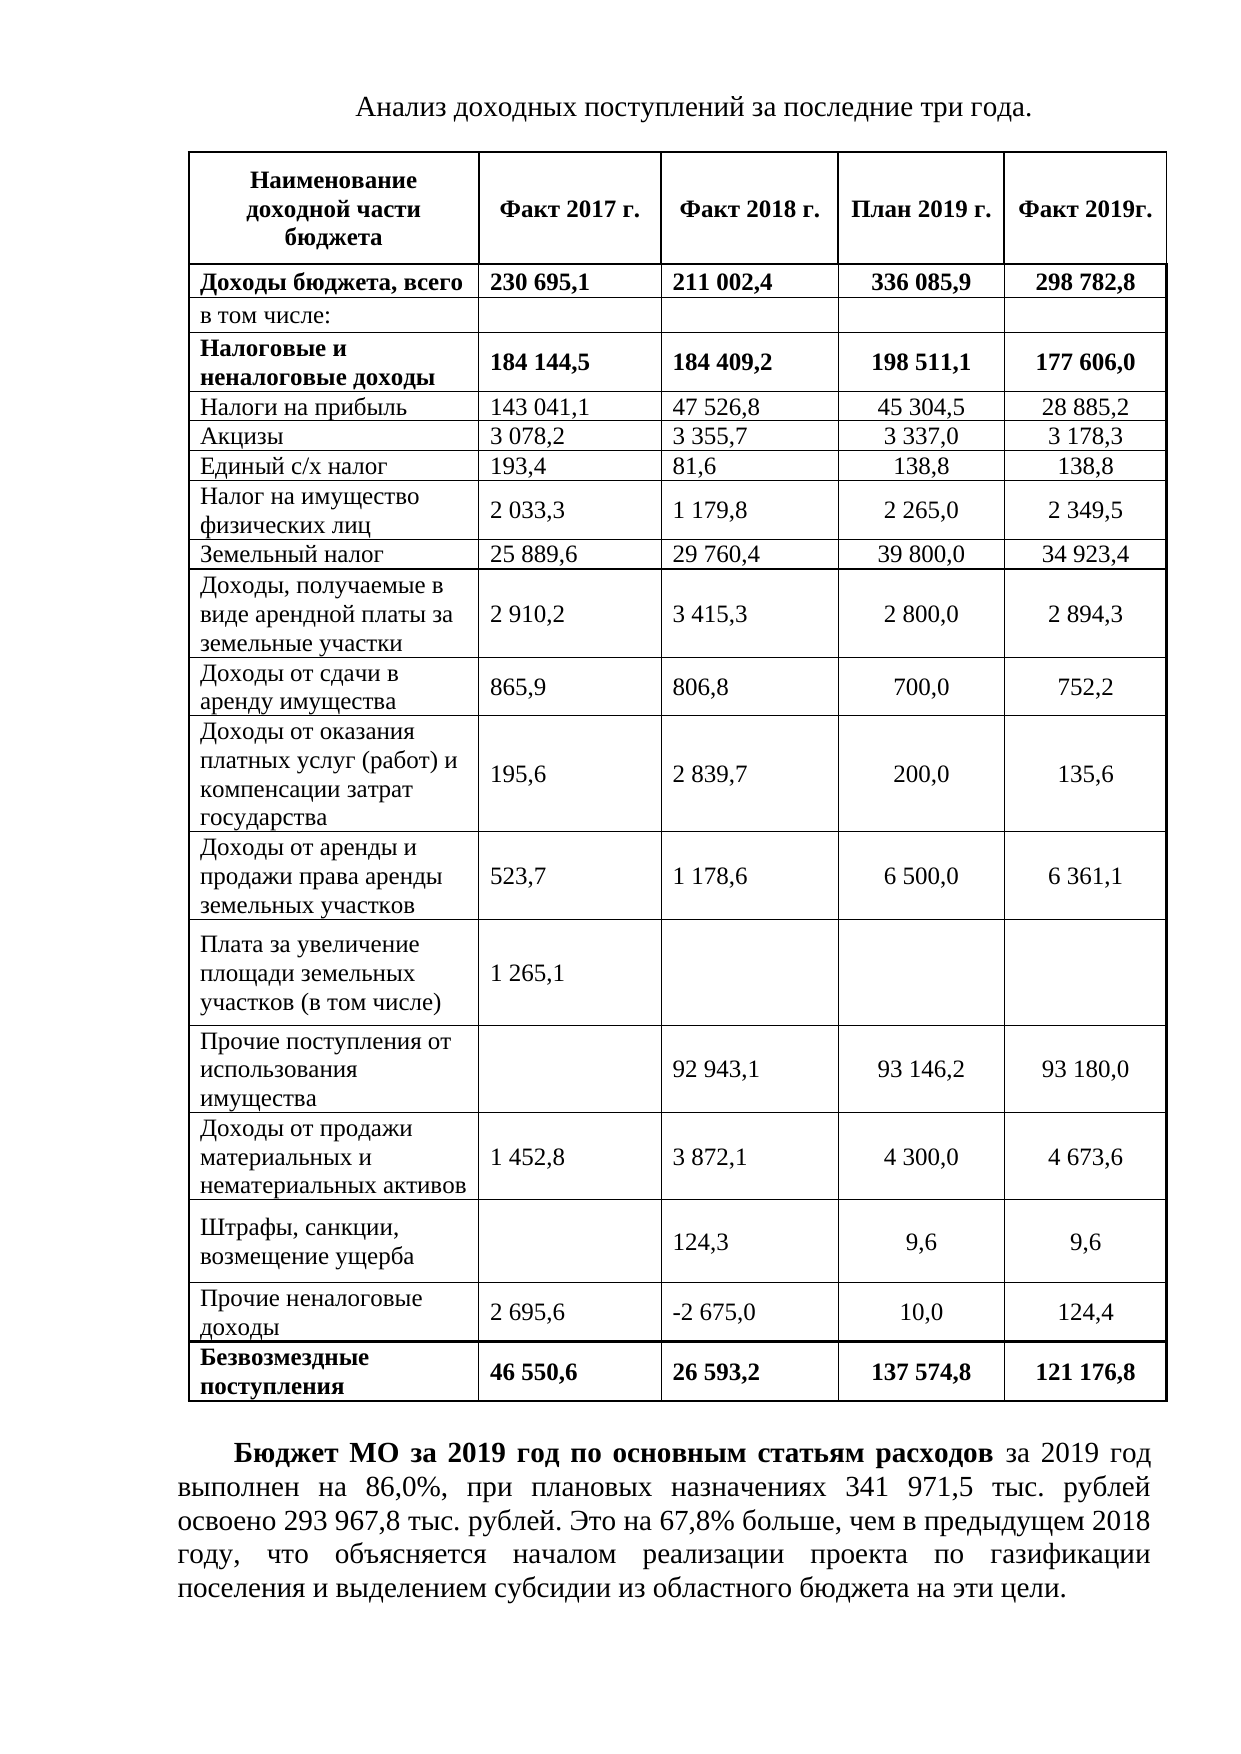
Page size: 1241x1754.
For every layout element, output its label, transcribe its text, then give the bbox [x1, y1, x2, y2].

table_cell 806,8 [662, 658, 838, 715]
table_cell 39 800,0 [839, 540, 1004, 568]
table_cell 1 178,6 [662, 832, 838, 918]
table_cell 4 673,6 [1005, 1113, 1165, 1199]
table_cell 25 889,6 [479, 540, 661, 568]
table_cell 3 872,1 [662, 1113, 838, 1199]
table_cell 298 782,8 [1005, 265, 1165, 297]
table_cell Налоги на прибыль [190, 392, 478, 420]
table_cell 10,0 [839, 1283, 1004, 1340]
table_cell 143 041,1 [479, 392, 661, 420]
table_header Факт 2018 г. [662, 153, 837, 263]
table_cell 9,6 [839, 1200, 1004, 1282]
table_cell 92 943,1 [662, 1026, 838, 1112]
table_cell 177 606,0 [1005, 333, 1165, 391]
table_cell 2 265,0 [839, 481, 1004, 538]
text Бюджет МО за 2019 год по основным статьям расходов за 2019 год выполнен на 86,0%, при плановых назначениях 341 971,5 тыс. рублей освоено 293 967,8 тыс. рублей. Это на 67,8% больше, чем в предыдущем 2018 году, что объясняется началом реализации проекта по газификации поселения и выделением субсидии из областного бюджета на эти цели. [177, 1436, 1152, 1603]
table_cell 46 550,6 [479, 1343, 661, 1400]
table_cell [839, 920, 1004, 1025]
table_cell 137 574,8 [839, 1343, 1004, 1400]
table_cell 865,9 [479, 658, 661, 715]
table_cell [1005, 298, 1165, 332]
table_cell 211 002,4 [662, 265, 838, 297]
table_cell Доходы от оказания платных услуг (работ) и компенсации затрат государства [190, 716, 478, 831]
table_cell 2 695,6 [479, 1283, 661, 1340]
table_cell 2 800,0 [839, 570, 1004, 657]
table_cell 2 349,5 [1005, 481, 1165, 538]
table_cell 28 885,2 [1005, 392, 1165, 420]
table_cell 1 179,8 [662, 481, 838, 538]
table_cell 200,0 [839, 716, 1004, 831]
table_header Факт 2019г. [1005, 153, 1166, 263]
table_cell 700,0 [839, 658, 1004, 715]
table_cell 195,6 [479, 716, 661, 831]
table_cell 124,3 [662, 1200, 838, 1282]
table_cell [662, 920, 838, 1025]
table_cell Доходы от аренды и продажи права аренды земельных участков [190, 832, 478, 918]
table_cell Штрафы, санкции, возмещение ущерба [190, 1200, 478, 1282]
table_cell 752,2 [1005, 658, 1165, 715]
table_cell 230 695,1 [479, 265, 661, 297]
table_cell 184 144,5 [479, 333, 661, 391]
table_cell 26 593,2 [662, 1343, 838, 1400]
table_cell 3 415,3 [662, 570, 838, 657]
table_cell 47 526,8 [662, 392, 838, 420]
table_cell 6 500,0 [839, 832, 1004, 918]
table_cell 9,6 [1005, 1200, 1165, 1282]
table_cell 34 923,4 [1005, 540, 1165, 568]
table_cell 29 760,4 [662, 540, 838, 568]
table_cell Доходы бюджета, всего [190, 265, 478, 297]
table_cell 124,4 [1005, 1283, 1165, 1340]
table_cell 93 146,2 [839, 1026, 1004, 1112]
text Анализ доходных поступлений за последние три года. [177, 89, 1152, 122]
table_cell Прочие поступления от использования имущества [190, 1026, 478, 1112]
table_header План 2019 г. [839, 153, 1003, 263]
table_cell 93 180,0 [1005, 1026, 1165, 1112]
table_cell Доходы от сдачи в аренду имущества [190, 658, 478, 715]
table_cell 138,8 [1005, 451, 1165, 480]
table_cell 135,6 [1005, 716, 1165, 831]
table_cell 198 511,1 [839, 333, 1004, 391]
table_cell [479, 1200, 661, 1282]
table_cell 1 452,8 [479, 1113, 661, 1199]
table_cell 336 085,9 [839, 265, 1004, 297]
table_cell 193,4 [479, 451, 661, 480]
table_cell 2 839,7 [662, 716, 838, 831]
table_cell Акцизы [190, 421, 478, 450]
table_cell Налог на имущество физических лиц [190, 481, 478, 538]
table_cell Безвозмездные поступления [190, 1343, 478, 1400]
table_cell -2 675,0 [662, 1283, 838, 1340]
table_cell 523,7 [479, 832, 661, 918]
table_cell [839, 298, 1004, 332]
table_cell Единый с/х налог [190, 451, 478, 480]
table_cell Земельный налог [190, 540, 478, 568]
table_cell [479, 298, 661, 332]
table_cell [662, 298, 838, 332]
table_cell Доходы от продажи материальных и нематериальных активов [190, 1113, 478, 1199]
table_cell 184 409,2 [662, 333, 838, 391]
table_cell 2 910,2 [479, 570, 661, 657]
table_cell Налоговые и неналоговые доходы [190, 333, 478, 391]
table_cell 4 300,0 [839, 1113, 1004, 1199]
table_cell Доходы, получаемые в виде арендной платы за земельные участки [190, 570, 478, 657]
table_cell Плата за увеличение площади земельных участков (в том числе) [190, 920, 478, 1025]
table_cell 3 178,3 [1005, 421, 1165, 450]
table_cell 138,8 [839, 451, 1004, 480]
table_cell Прочие неналоговые доходы [190, 1283, 478, 1340]
table_cell 1 265,1 [479, 920, 661, 1025]
table_cell 3 337,0 [839, 421, 1004, 450]
table_cell 3 355,7 [662, 421, 838, 450]
table_cell [1005, 920, 1165, 1025]
table_cell 45 304,5 [839, 392, 1004, 420]
table_header Наименование доходной части бюджета [190, 153, 478, 263]
table_header Факт 2017 г. [480, 153, 660, 263]
table_cell 6 361,1 [1005, 832, 1165, 918]
table_cell 2 033,3 [479, 481, 661, 538]
table_cell в том числе: [190, 298, 478, 332]
table_cell 121 176,8 [1005, 1343, 1165, 1400]
table_cell [479, 1026, 661, 1112]
table_cell 3 078,2 [479, 421, 661, 450]
table_cell 2 894,3 [1005, 570, 1165, 657]
table_cell 81,6 [662, 451, 838, 480]
